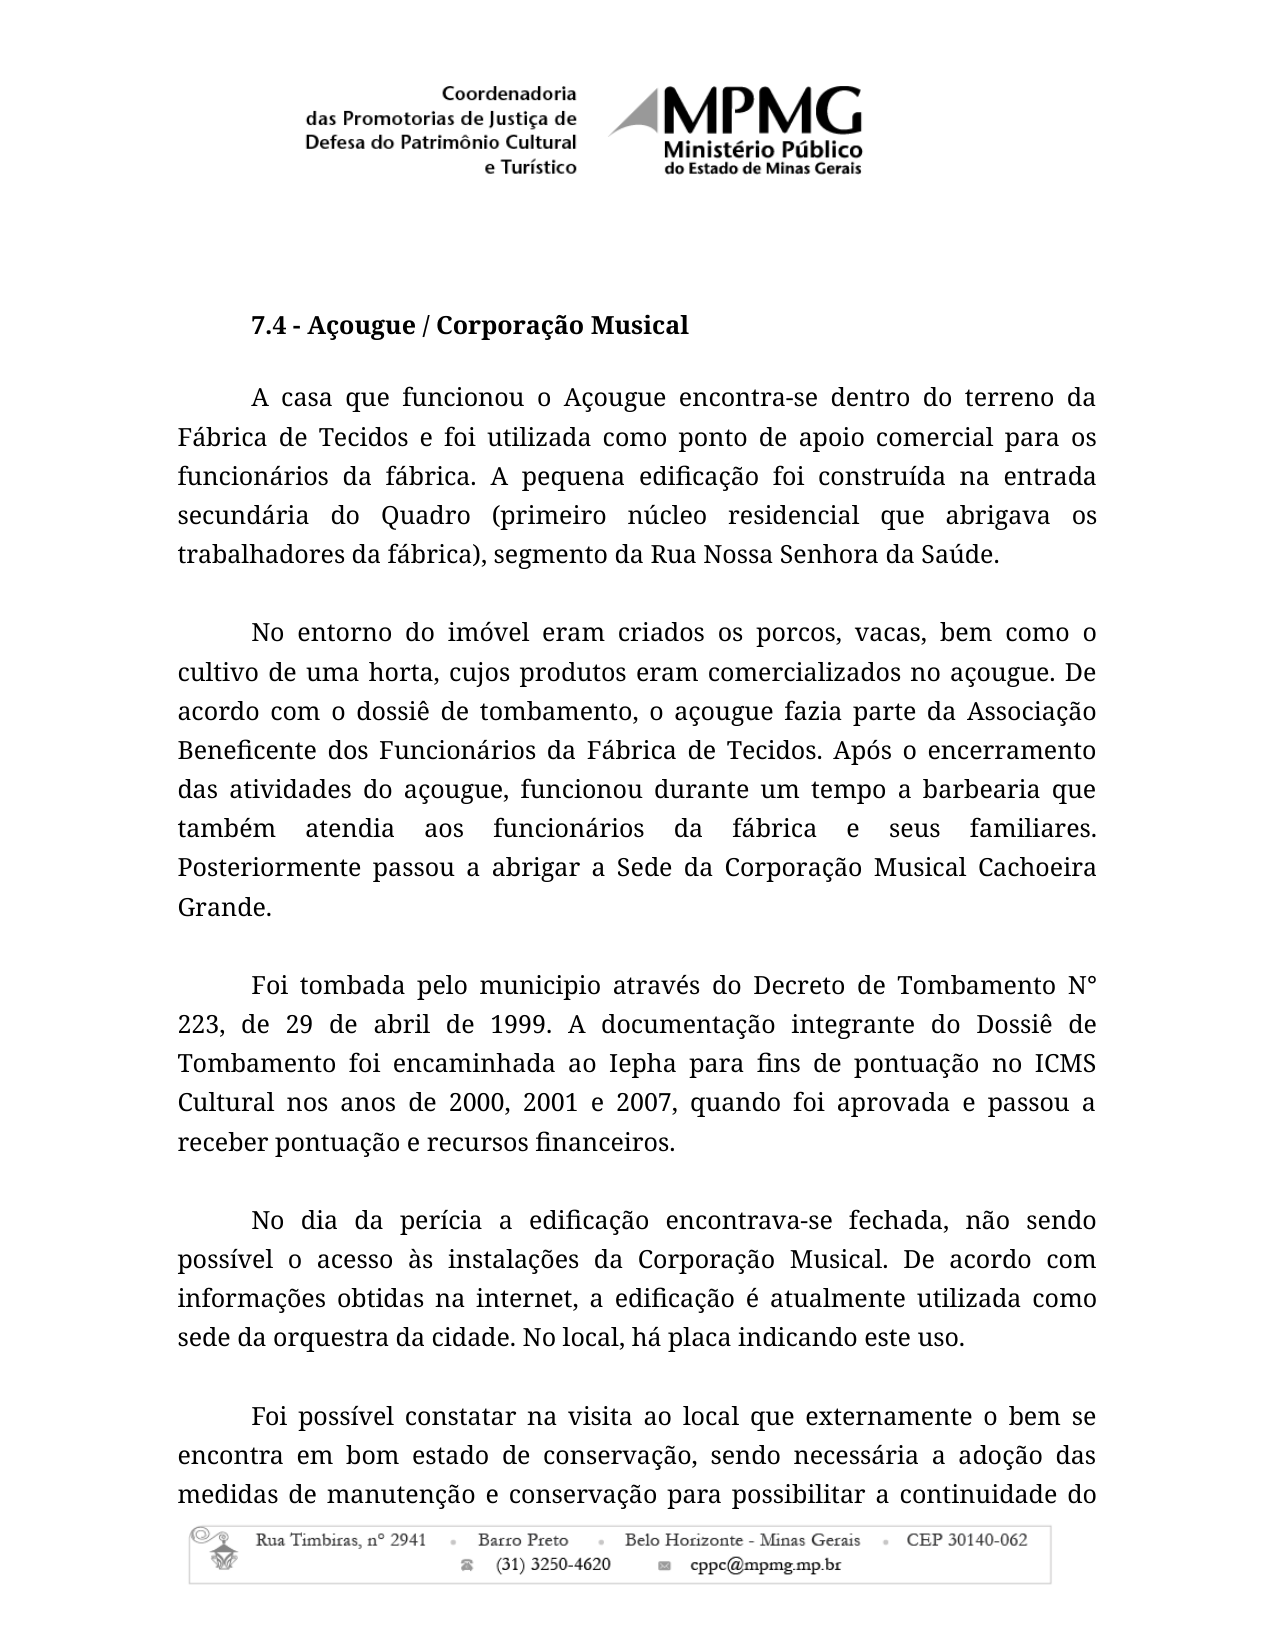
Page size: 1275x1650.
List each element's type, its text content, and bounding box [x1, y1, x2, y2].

picture [177, 1517, 1062, 1591]
text A casa que funcionou o Açougue encontra-se dentro do terreno da Fábrica de Tecidos e foi utilizada como ponto de apoio comercial para os funcionários da fábrica. A pequena edificação foi construída na entrada secundária do Quadro (primeiro núcleo residencial que abrigava os trabalhadores da fábrica), segmento da Rua Nossa Senhora da Saúde. [177, 380, 1098, 571]
text No entorno do imóvel eram criados os porcos, vacas, bem como o cultivo de uma horta, cujos produtos eram comercializados no açougue. De acordo com o dossiê de tombamento, o açougue fazia parte da Associação Beneficente dos Funcionários da Fábrica de Tecidos. Após o encerramento das atividades do açougue, funcionou durante um tempo a barbearia que também atendia aos funcionários da fábrica e seus familiares. Posteriormente passou a abrigar a Sede da Corporação Musical Cachoeira Grande. [177, 615, 1098, 923]
text Foi tombada pelo municipio através do Decreto de Tombamento N° 223, de 29 de abril de 1999. A documentação integrante do Dossiê de Tombamento foi encaminhada ao Iepha para fins de pontuação no ICMS Cultural nos anos de 2000, 2001 e 2007, quando foi aprovada e passou a receber pontuação e recursos financeiros. [177, 967, 1098, 1158]
text 7.4 - Açougue / Corporação Musical [177, 308, 1098, 342]
picture [181, 59, 1057, 191]
text No dia da perícia a edificação encontrava-se fechada, não sendo possível o acesso às instalações da Corporação Musical. De acordo com informações obtidas na internet, a edificação é atualmente utilizada como sede da orquestra da cidade. No local, há placa indicando este uso. [177, 1202, 1098, 1354]
